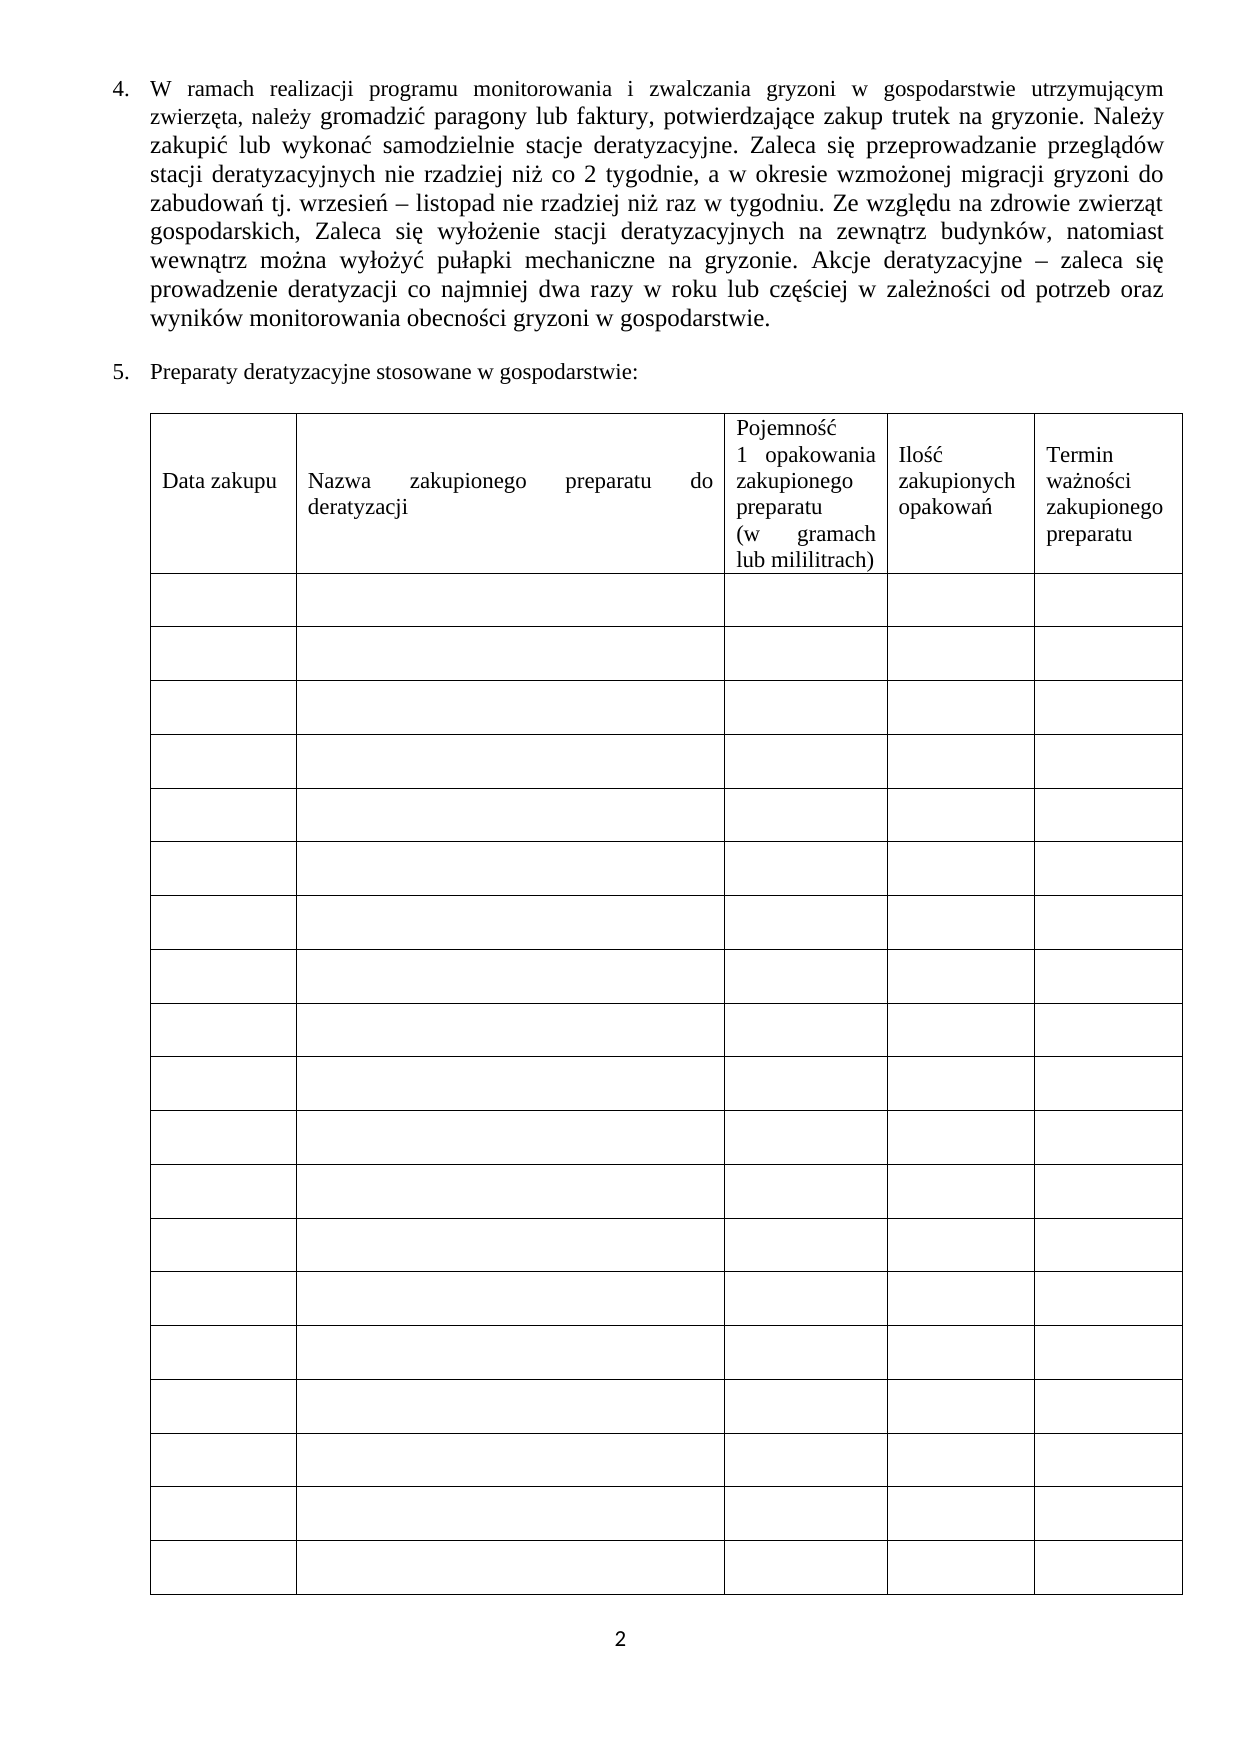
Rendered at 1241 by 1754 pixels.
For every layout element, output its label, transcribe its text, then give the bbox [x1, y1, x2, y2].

table_cell [888, 1219, 1034, 1271]
table_cell [725, 1272, 887, 1325]
table_cell [1035, 1165, 1182, 1217]
table_cell [1035, 1057, 1182, 1110]
table_cell [725, 1434, 887, 1486]
table_cell [725, 627, 887, 680]
table_cell [297, 1165, 724, 1217]
table_cell [297, 1111, 724, 1164]
table_cell [297, 627, 724, 680]
table_cell [888, 1434, 1034, 1486]
table_cell [888, 1487, 1034, 1540]
table_cell [297, 735, 724, 787]
table_cell [888, 627, 1034, 680]
table_header Pojemność 1 opakowania zakupionego preparatu (w gramach lub mililitrach) [725, 414, 887, 572]
table_cell [725, 1326, 887, 1379]
table_cell [888, 574, 1034, 626]
table_cell [725, 950, 887, 1002]
table_cell [151, 950, 296, 1002]
table_header Nazwa zakupionego preparatu do deratyzacji [297, 414, 724, 572]
table_cell [1035, 1487, 1182, 1540]
table_cell [888, 1380, 1034, 1432]
table_cell [151, 896, 296, 949]
list W ramach realizacji programu monitorowania i zwalczania gryzoni w gospodarstwie utrzymującym zwierzęta, należy gromadzić paragony lub faktury, potwierdzające zakup trutek na gryzonie. Należy zakupić lub wykonać samodzielnie stacje deratyzacyjne. Zaleca się przeprowadzanie przeglądów stacji deratyzacyjnych nie rzadziej niż co 2 tygodnie, a w okresie wzmożonej migracji gryzoni do zabudowań tj. wrzesień – listopad nie rzadziej niż raz w tygodniu. Ze względu na zdrowie zwierząt gospodarskich, Zaleca się wyłożenie stacji deratyzacyjnych na zewnątrz budynków, natomiast wewnątrz można wyłożyć pułapki mechaniczne na gryzonie. Akcje deratyzacyjne – zaleca się prowadzenie deratyzacji co najmniej dwa razy w roku lub częściej w zależności od potrzeb oraz wyników monitorowania obecności gryzoni w gospodarstwie. [112, 75, 1165, 331]
table_cell [297, 950, 724, 1002]
table_cell [888, 1541, 1034, 1594]
table_header Data zakupu [151, 414, 296, 572]
table_cell [151, 1057, 296, 1110]
list Preparaty deratyzacyjne stosowane w gospodarstwie: [112, 358, 1165, 384]
table_cell [1035, 950, 1182, 1002]
table_cell [297, 1272, 724, 1325]
table_cell [725, 1004, 887, 1056]
table_cell [725, 842, 887, 895]
table_cell [297, 1057, 724, 1110]
table_cell [888, 950, 1034, 1002]
table_cell [151, 574, 296, 626]
table_cell [725, 681, 887, 734]
table_cell [1035, 574, 1182, 626]
table_cell [888, 1272, 1034, 1325]
table_cell [297, 681, 724, 734]
table_cell [151, 627, 296, 680]
table_cell [725, 1219, 887, 1271]
table_cell [151, 1219, 296, 1271]
table_cell [297, 1487, 724, 1540]
table_cell [1035, 1272, 1182, 1325]
table_header Ilość zakupionych opakowań [888, 414, 1034, 572]
table_cell [151, 1165, 296, 1217]
table_cell [1035, 1004, 1182, 1056]
table_cell [151, 1272, 296, 1325]
table_cell [888, 789, 1034, 841]
table_cell [1035, 1541, 1182, 1594]
table_cell [888, 1057, 1034, 1110]
table_cell [725, 1380, 887, 1432]
table_cell [297, 789, 724, 841]
table_cell [297, 1380, 724, 1432]
table_cell [888, 1111, 1034, 1164]
table_cell [888, 1326, 1034, 1379]
table_cell [297, 896, 724, 949]
table_cell [297, 1541, 724, 1594]
table_cell [725, 789, 887, 841]
table_cell [151, 1541, 296, 1594]
table_cell [888, 681, 1034, 734]
table_cell [725, 1057, 887, 1110]
table_cell [1035, 842, 1182, 895]
table_cell [151, 1487, 296, 1540]
table_cell [888, 735, 1034, 787]
table_header Termin ważności zakupionego preparatu [1035, 414, 1182, 572]
table_cell [1035, 1219, 1182, 1271]
table_cell [1035, 1434, 1182, 1486]
table_cell [725, 574, 887, 626]
table_cell [1035, 896, 1182, 949]
table_cell [151, 842, 296, 895]
table_cell [297, 1434, 724, 1486]
table_cell [297, 1326, 724, 1379]
table_cell [151, 681, 296, 734]
table_cell [151, 1004, 296, 1056]
table_cell [151, 789, 296, 841]
table_cell [725, 1165, 887, 1217]
table_cell [888, 842, 1034, 895]
table_cell [151, 1380, 296, 1432]
table_cell [1035, 681, 1182, 734]
table_cell [297, 574, 724, 626]
table_cell [725, 1541, 887, 1594]
table_cell [888, 1004, 1034, 1056]
table_cell [297, 1004, 724, 1056]
table_cell [1035, 789, 1182, 841]
table_cell [888, 896, 1034, 949]
table_cell [297, 842, 724, 895]
table_cell [1035, 735, 1182, 787]
table_cell [725, 896, 887, 949]
table_cell [151, 1434, 296, 1486]
table_cell [1035, 627, 1182, 680]
table_cell [1035, 1380, 1182, 1432]
table_cell [151, 1111, 296, 1164]
table_cell [1035, 1326, 1182, 1379]
table_cell [151, 735, 296, 787]
table_cell [725, 735, 887, 787]
table_cell [725, 1111, 887, 1164]
table_cell [888, 1165, 1034, 1217]
table_cell [151, 1326, 296, 1379]
table_cell [725, 1487, 887, 1540]
table_cell [1035, 1111, 1182, 1164]
table_cell [297, 1219, 724, 1271]
